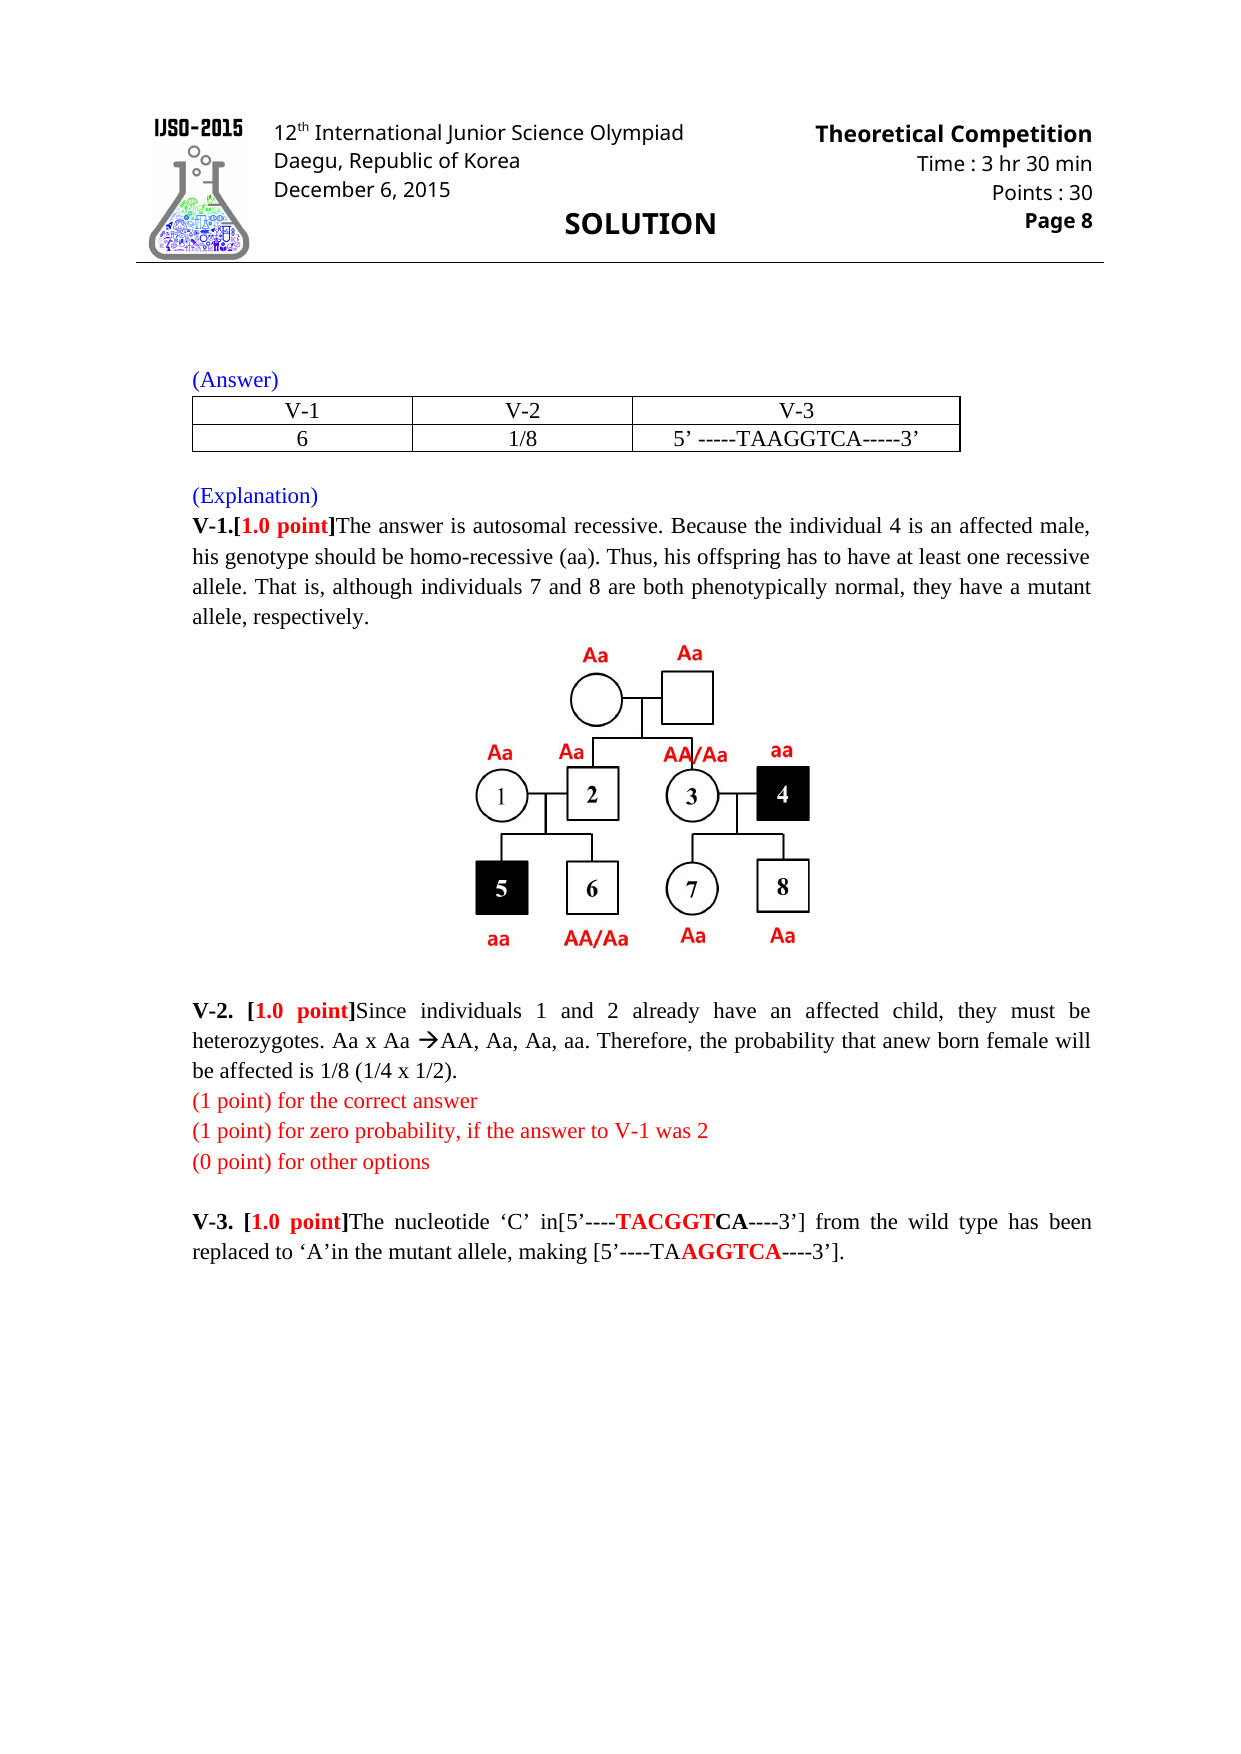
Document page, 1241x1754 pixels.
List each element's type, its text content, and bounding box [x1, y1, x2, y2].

table_header V-1 [193, 397, 412, 424]
picture [147, 118, 251, 262]
text (1 point) for zero probability, if the answer to V-1 was 2 [192, 1117, 1092, 1144]
text (0 point) for other options [192, 1148, 1092, 1174]
text V-2. [1.0 point]Since individuals 1 and 2 already have an affected child, they must be heterozygotes. Aa x Aa AA, Aa, Aa, aa. Therefore, the probability that anew born female will be affected is 1/8 (1/4 x 1/2). [192, 997, 1092, 1083]
picture [475, 633, 810, 963]
table_header V-2 [413, 397, 632, 424]
text (Explanation) [192, 482, 1092, 509]
table_cell 5’ -----TAAGGTCA-----3’ [633, 425, 959, 451]
text (1 point) for the correct answer [192, 1087, 1092, 1114]
table_cell 1/8 [413, 425, 632, 451]
text (Answer) [192, 366, 1092, 392]
text V-1.[1.0 point]The answer is autosomal recessive. Because the individual 4 is an affected male, his genotype should be homo-recessive (aa). Thus, his offspring has to have at least one recessive allele. That is, although individuals 7 and 8 are both phenotypically normal, they have a mutant allele, respectively. [192, 512, 1092, 629]
text V-3. [1.0 point]The nucleotide ‘C’ in[5’----TACGGTCA----3’] from the wild type has been replaced to ‘A’in the mutant allele, making [5’----TAAGGTCA----3’]. [192, 1208, 1092, 1265]
table_cell 6 [193, 425, 412, 451]
table_header V-3 [633, 397, 959, 424]
